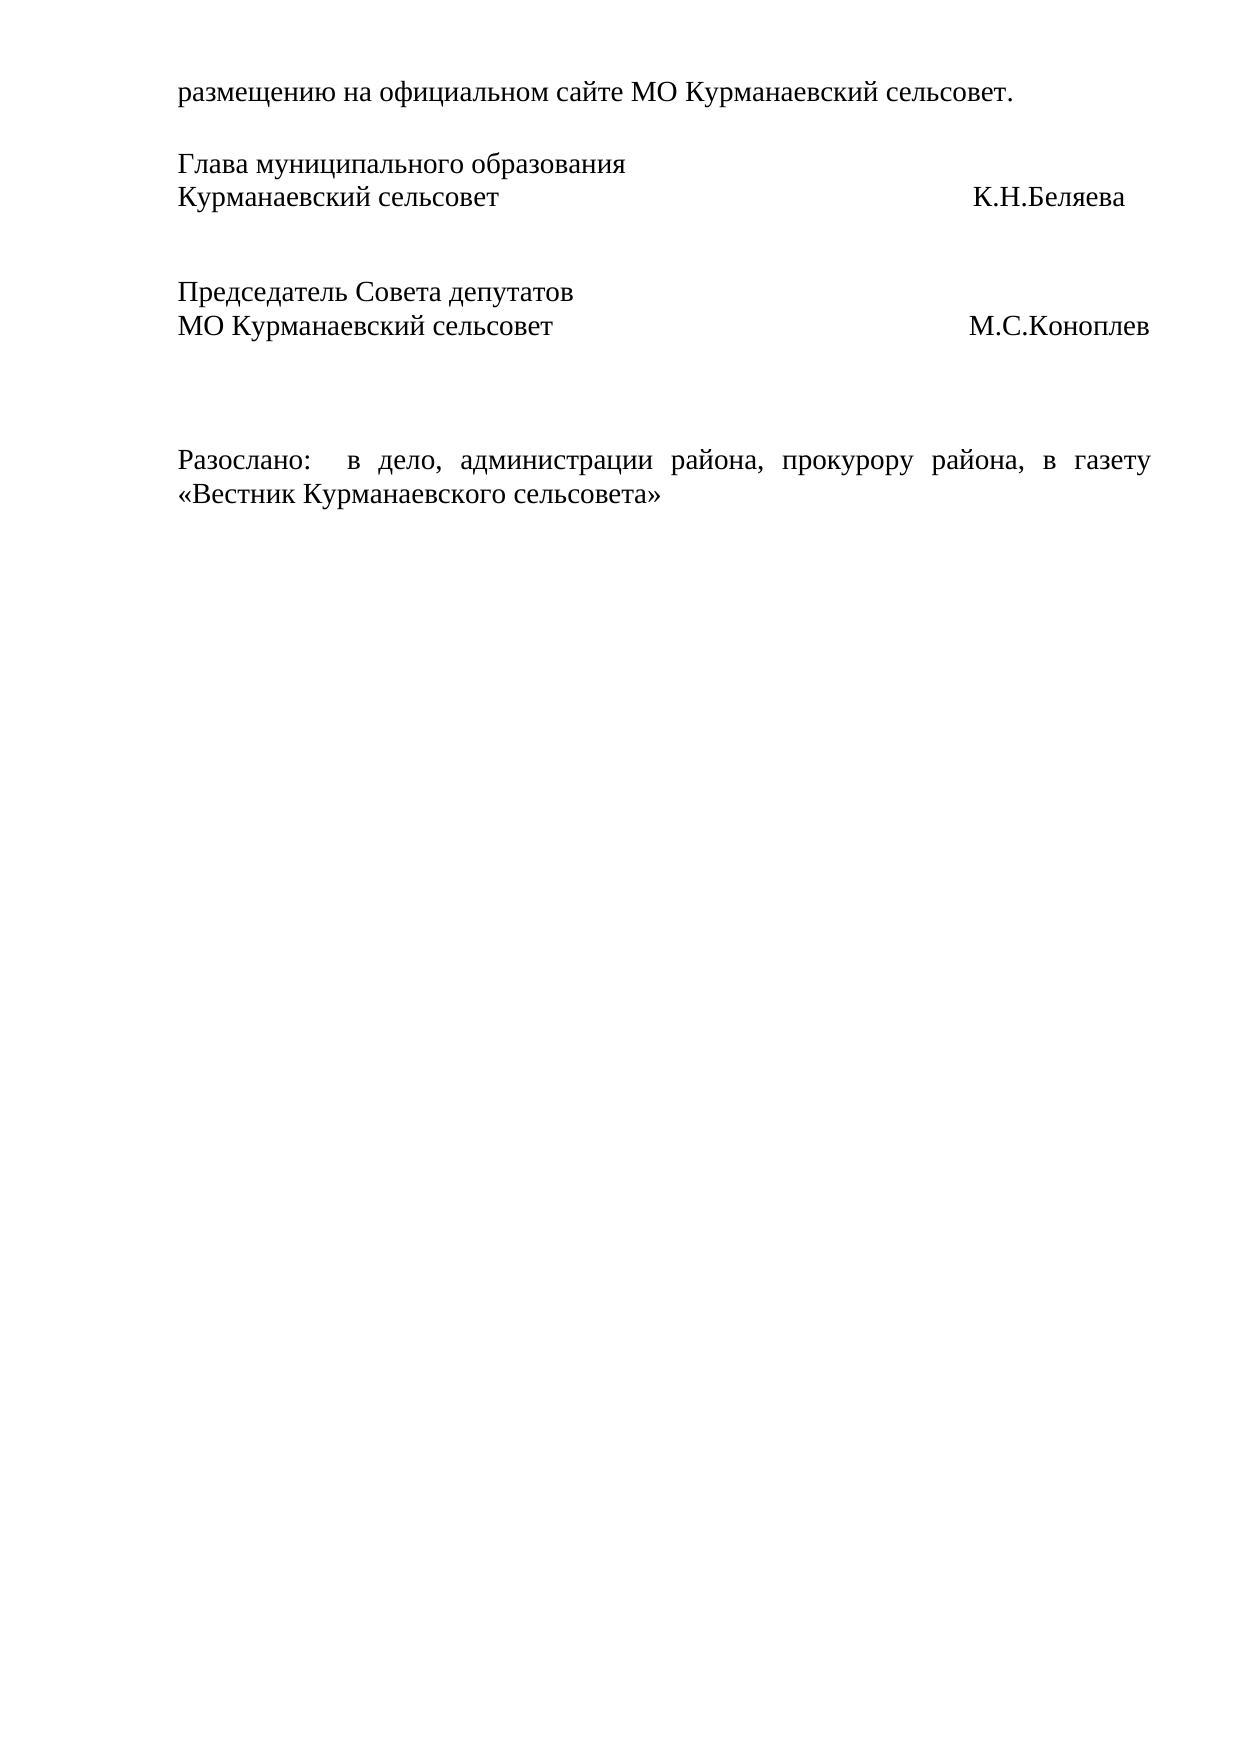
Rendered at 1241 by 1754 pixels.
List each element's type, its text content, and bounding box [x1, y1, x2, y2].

text Разослано: в дело, администрации района, прокурору района, в газету «Вестник Курманаевского сельсовета» [177, 442, 1152, 509]
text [177, 74, 1152, 107]
text Курманаевский сельсовет К.Н.Беляева [177, 179, 1152, 213]
text Глава муниципального образования [177, 146, 1152, 179]
text Председатель Совета депутатов [177, 274, 1152, 308]
text МО Курманаевский сельсовет М.С.Коноплев [177, 308, 1152, 342]
